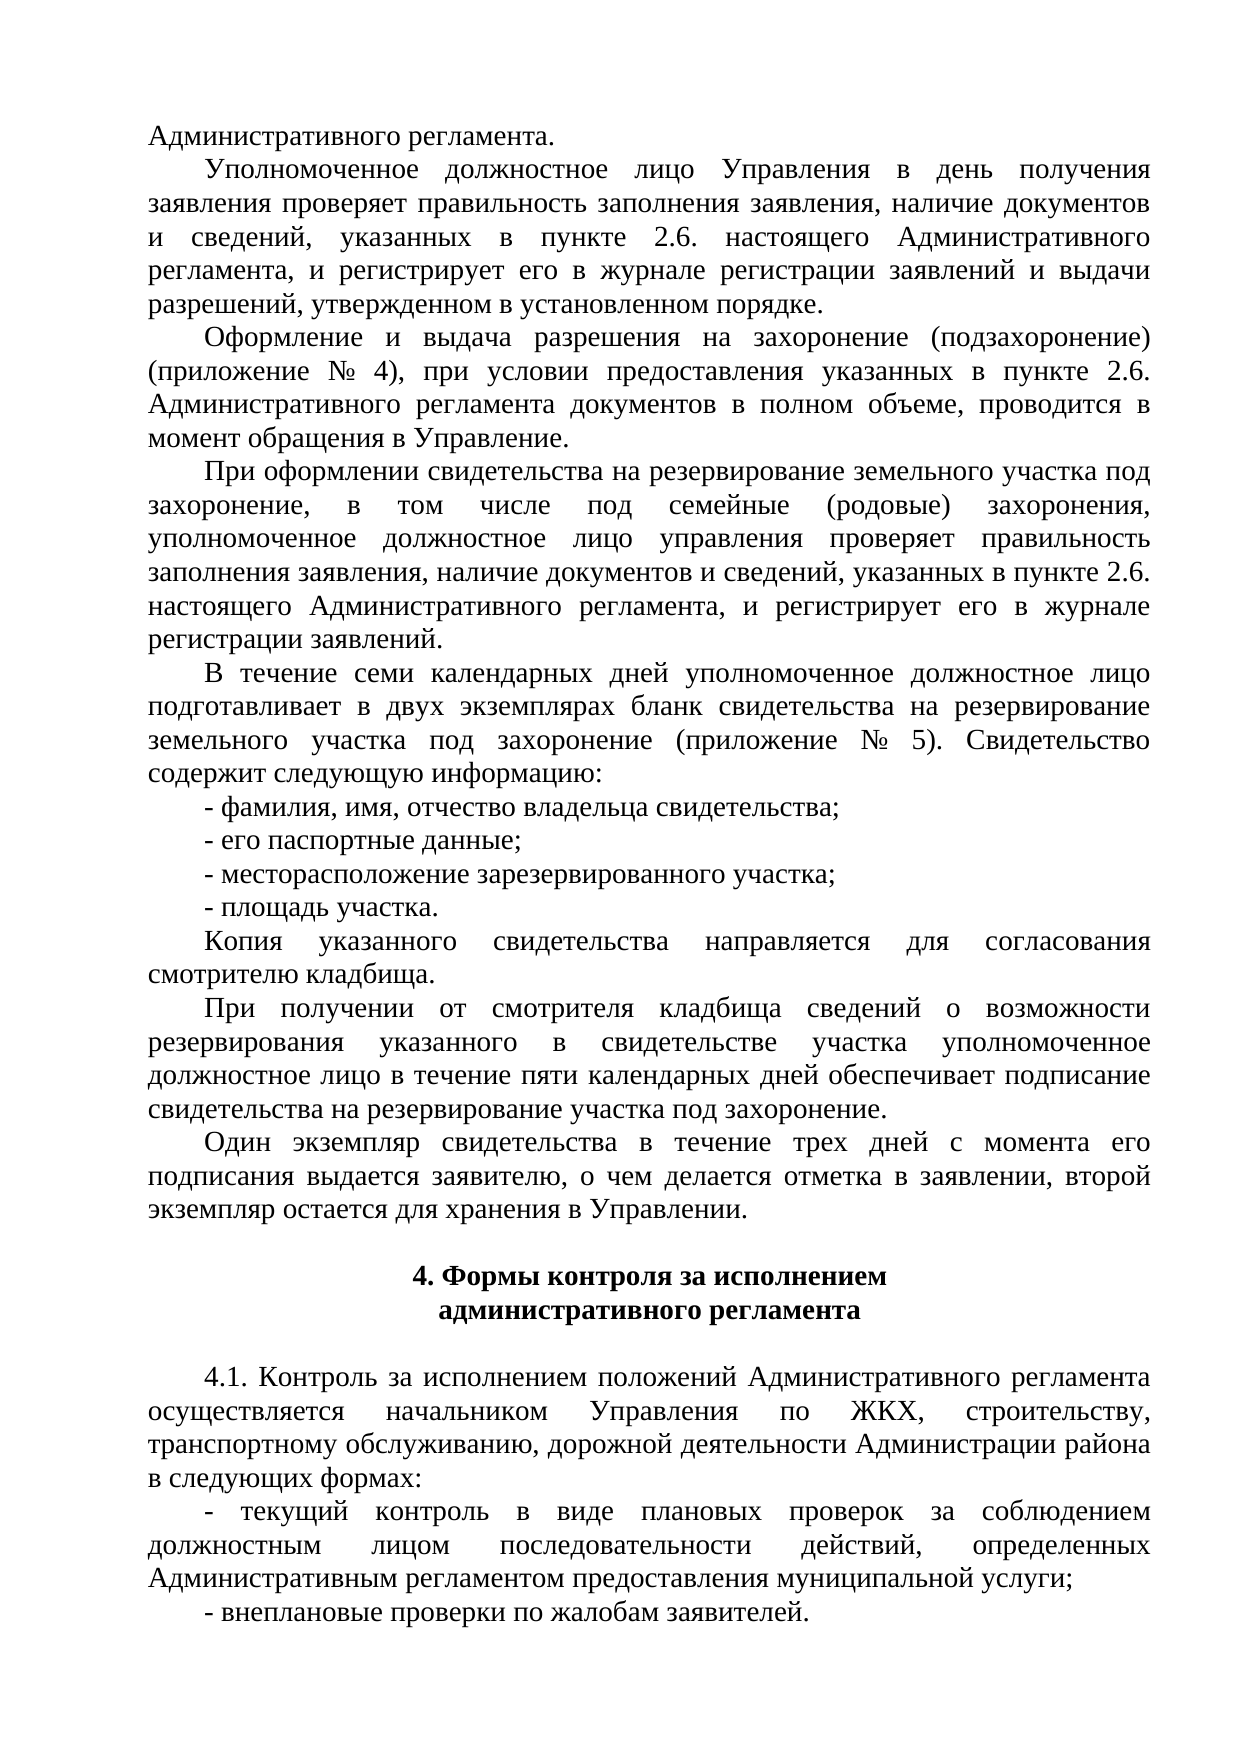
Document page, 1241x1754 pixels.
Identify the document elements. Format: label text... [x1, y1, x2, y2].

text - месторасположение зарезервированного участка; [148, 856, 1152, 889]
text При получении от смотрителя кладбища сведений о возможности резервирования указанного в свидетельстве участка уполномоченное должностное лицо в течение пяти календарных дней обеспечивает подписание свидетельства на резервирование участка под захоронение. [148, 990, 1152, 1124]
title 4. Формы контроля за исполнением [148, 1258, 1152, 1292]
text Уполномоченное должностное лицо Управления в день получения заявления проверяет правильность заполнения заявления, наличие документов и сведений, указанных в пункте 2.6. настоящего Административного регламента, и регистрирует его в журнале регистрации заявлений и выдачи разрешений, утвержденном в установленном порядке. [148, 152, 1152, 319]
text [148, 118, 1152, 152]
text 4.1. Контроль за исполнением положений Административного регламента осуществляется начальником Управления по ЖКХ, строительству, транспортному обслуживанию, дорожной деятельности Администрации района в следующих формах: [148, 1359, 1152, 1493]
text - текущий контроль в виде плановых проверок за соблюдением должностным лицом последовательности действий, определенных Административным регламентом предоставления муниципальной услуги; [148, 1493, 1152, 1594]
text - его паспортные данные; [148, 822, 1152, 856]
text В течение семи календарных дней уполномоченное должностное лицо подготавливает в двух экземплярах бланк свидетельства на резервирование земельного участка под захоронение (приложение № 5). Свидетельство содержит следующую информацию: [148, 655, 1152, 789]
text - площадь участка. [148, 889, 1152, 923]
text - внеплановые проверки по жалобам заявителей. [148, 1594, 1152, 1627]
text Один экземпляр свидетельства в течение трех дней с момента его подписания выдается заявителю, о чем делается отметка в заявлении, второй экземпляр остается для хранения в Управлении. [148, 1124, 1152, 1225]
title административного регламента [148, 1292, 1152, 1326]
text Оформление и выдача разрешения на захоронение (подзахоронение) (приложение № 4), при условии предоставления указанных в пункте 2.6. Административного регламента документов в полном объеме, проводится в момент обращения в Управление. [148, 319, 1152, 453]
text При оформлении свидетельства на резервирование земельного участка под захоронение, в том числе под семейные (родовые) захоронения, уполномоченное должностное лицо управления проверяет правильность заполнения заявления, наличие документов и сведений, указанных в пункте 2.6. настоящего Административного регламента, и регистрирует его в журнале регистрации заявлений. [148, 453, 1152, 655]
text - фамилия, имя, отчество владельца свидетельства; [148, 789, 1152, 822]
text Копия указанного свидетельства направляется для согласования смотрителю кладбища. [148, 923, 1152, 990]
